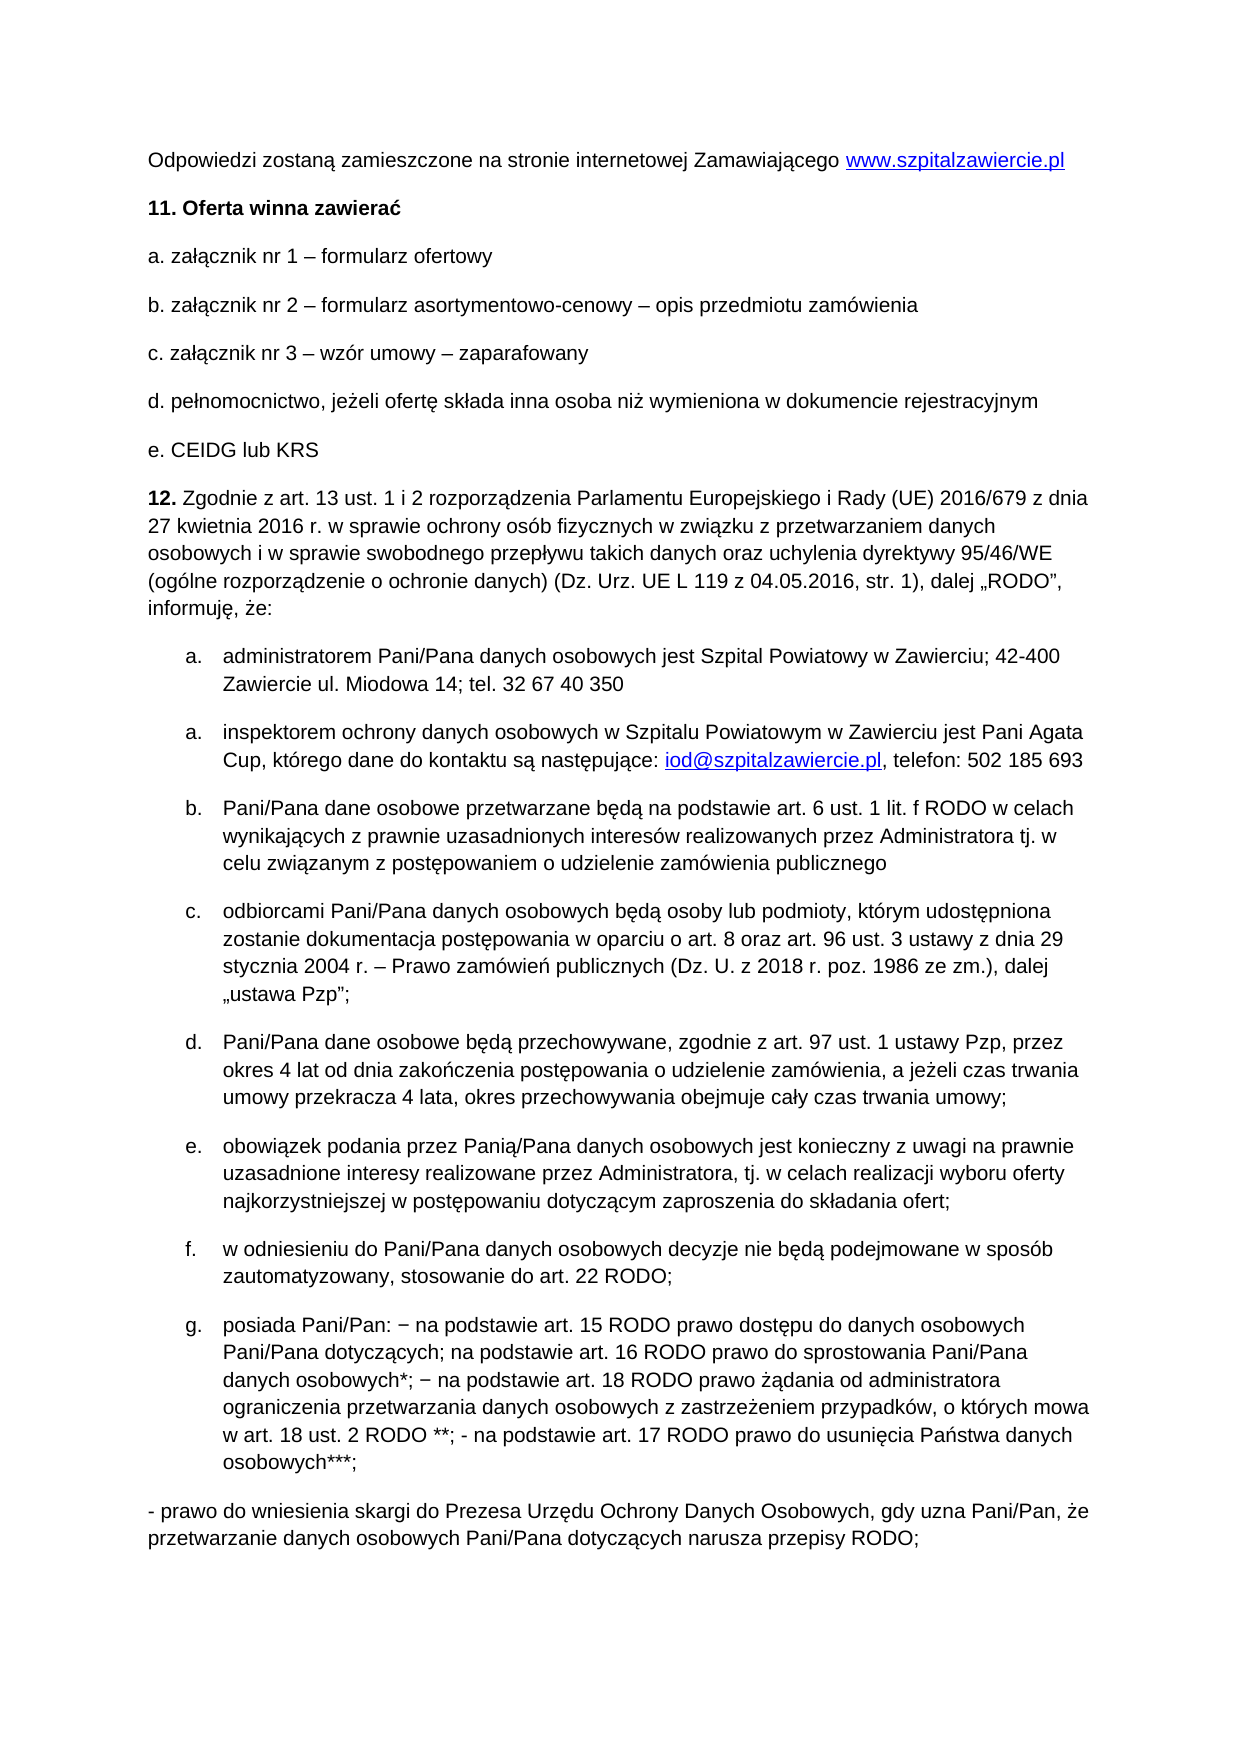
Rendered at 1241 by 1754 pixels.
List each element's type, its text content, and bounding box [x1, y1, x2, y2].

text 12. Zgodnie z art. 13 ust. 1 i 2 rozporządzenia Parlamentu Europejskiego i Rady (UE) 2016/679 z dnia 27 kwietnia 2016 r. w sprawie ochrony osób fizycznych w związku z przetwarzaniem danych osobowych i w sprawie swobodnego przepływu takich danych oraz uchylenia dyrektywy 95/46/WE (ogólne rozporządzenie o ochronie danych) (Dz. Urz. UE L 119 z 04.05.2016, str. 1), dalej „RODO”, informuję, że: [148, 486, 1093, 620]
text - prawo do wniesienia skargi do Prezesa Urzędu Ochrony Danych Osobowych, gdy uzna Pani/Pan, że przetwarzanie danych osobowych Pani/Pana dotyczących narusza przepisy RODO; [148, 1498, 1093, 1550]
list posiada Pani/Pan: − na podstawie art. 15 RODO prawo dostępu do danych osobowych Pani/Pana dotyczących; na podstawie art. 16 RODO prawo do sprostowania Pani/Pana danych osobowych*; − na podstawie art. 18 RODO prawo żądania od administratora ograniczenia przetwarzania danych osobowych z zastrzeżeniem przypadków, o których mowa w art. 18 ust. 2 RODO **; - na podstawie art. 17 RODO prawo do usunięcia Państwa danych osobowych***; [185, 1313, 1093, 1474]
text a. załącznik nr 1 – formularz ofertowy [148, 244, 1093, 268]
text Odpowiedzi zostaną zamieszczone na stronie internetowej Zamawiającego www.szpitalzawiercie.pl [148, 148, 1093, 172]
list Pani/Pana dane osobowe przetwarzane będą na podstawie art. 6 ust. 1 lit. f RODO w celach wynikających z prawnie uzasadnionych interesów realizowanych przez Administratora tj. w celu związanym z postępowaniem o udzielenie zamówienia publicznego [185, 796, 1093, 875]
list odbiorcami Pani/Pana danych osobowych będą osoby lub podmioty, którym udostępniona zostanie dokumentacja postępowania w oparciu o art. 8 oraz art. 96 ust. 3 ustawy z dnia 29 stycznia 2004 r. – Prawo zamówień publicznych (Dz. U. z 2018 r. poz. 1986 ze zm.), dalej „ustawa Pzp”; [185, 899, 1093, 1006]
list w odniesieniu do Pani/Pana danych osobowych decyzje nie będą podejmowane w sposób zautomatyzowany, stosowanie do art. 22 RODO; [185, 1237, 1093, 1288]
text 11. Oferta winna zawierać [148, 196, 1093, 220]
text c. załącznik nr 3 – wzór umowy – zaparafowany [148, 341, 1093, 365]
text e. CEIDG lub KRS [148, 438, 1093, 462]
list administratorem Pani/Pana danych osobowych jest Szpital Powiatowy w Zawierciu; 42-400 Zawiercie ul. Miodowa 14; tel. 32 67 40 350 [185, 644, 1093, 696]
text b. załącznik nr 2 – formularz asortymentowo-cenowy – opis przedmiotu zamówienia [148, 293, 1093, 317]
list inspektorem ochrony danych osobowych w Szpitalu Powiatowym w Zawierciu jest Pani Agata Cup, którego dane do kontaktu są następujące: iod@szpitalzawiercie.pl, telefon: 502 185 693 [185, 720, 1093, 772]
text d. pełnomocnictwo, jeżeli ofertę składa inna osoba niż wymieniona w dokumencie rejestracyjnym [148, 389, 1093, 413]
list obowiązek podania przez Panią/Pana danych osobowych jest konieczny z uwagi na prawnie uzasadnione interesy realizowane przez Administratora, tj. w celach realizacji wyboru oferty najkorzystniejszej w postępowaniu dotyczącym zaproszenia do składania ofert; [185, 1133, 1093, 1212]
list Pani/Pana dane osobowe będą przechowywane, zgodnie z art. 97 ust. 1 ustawy Pzp, przez okres 4 lat od dnia zakończenia postępowania o udzielenie zamówienia, a jeżeli czas trwania umowy przekracza 4 lata, okres przechowywania obejmuje cały czas trwania umowy; [185, 1030, 1093, 1109]
